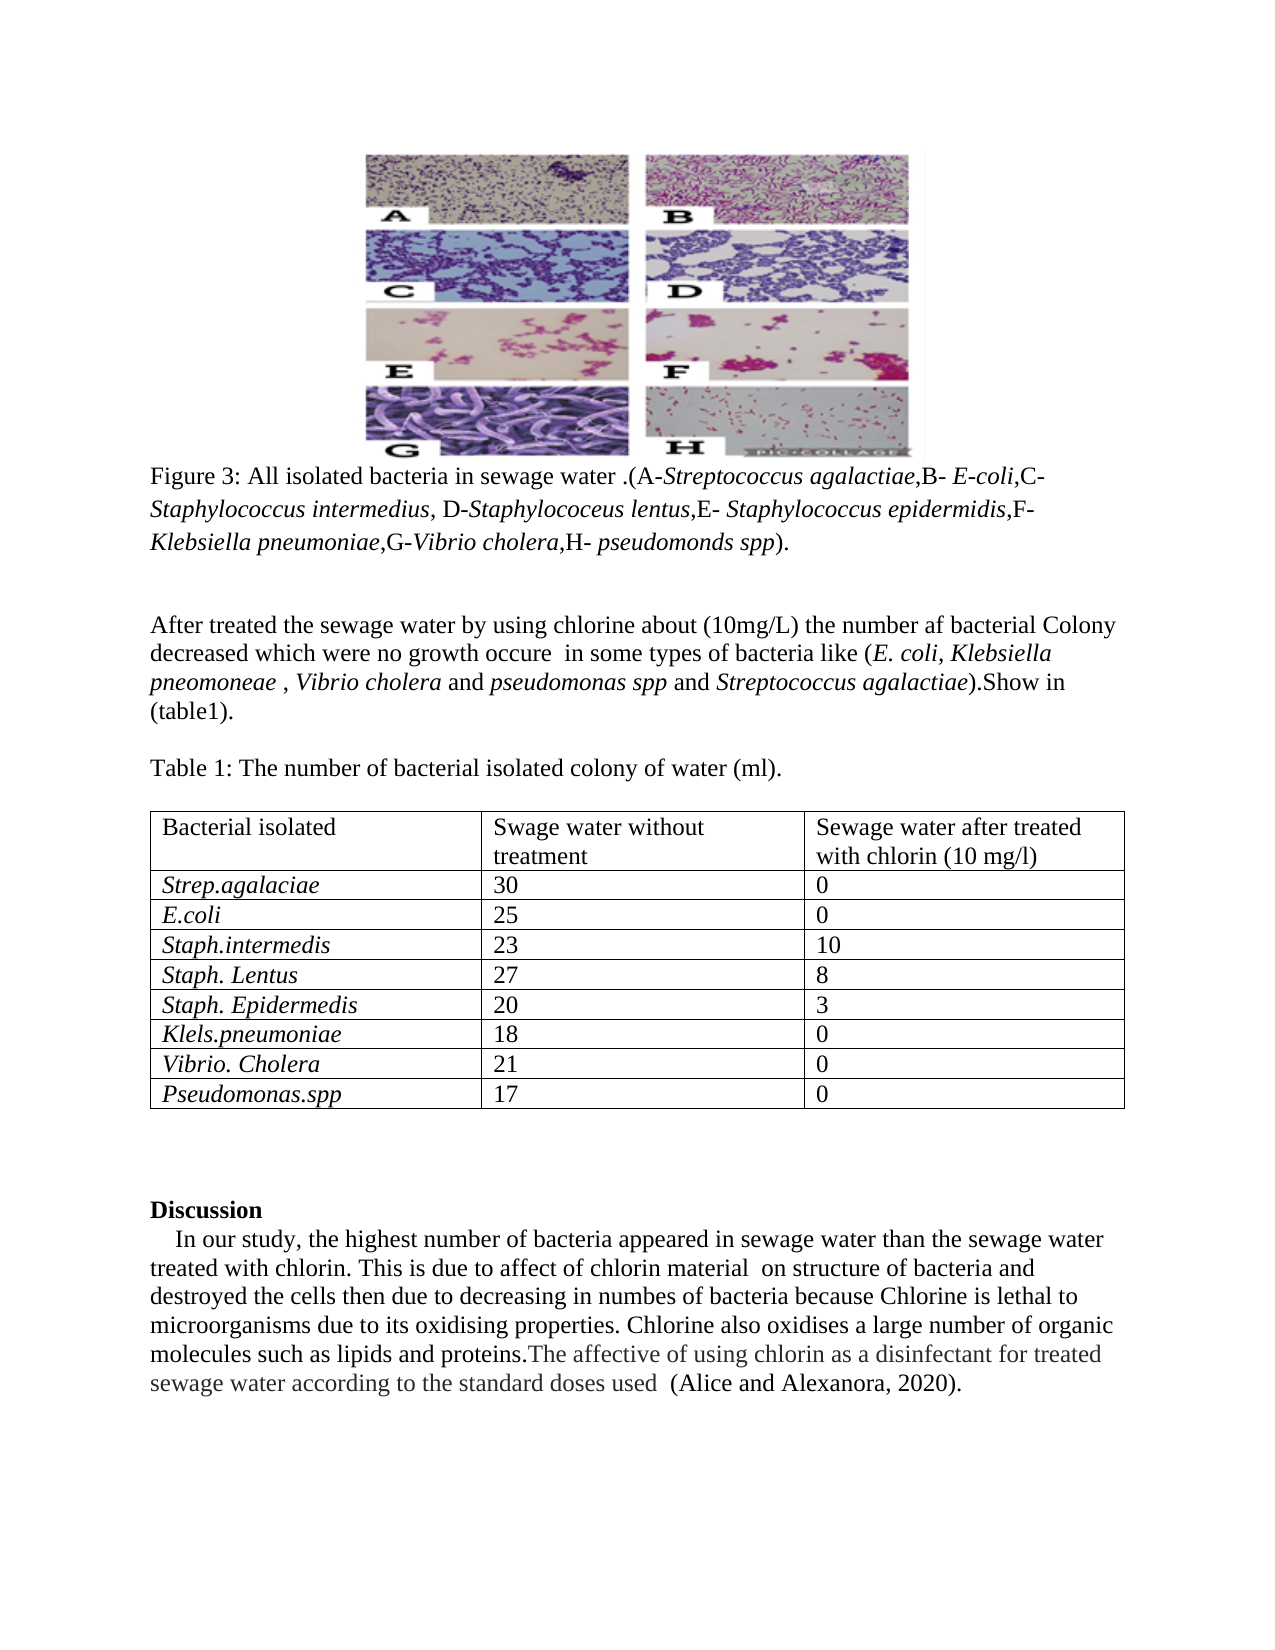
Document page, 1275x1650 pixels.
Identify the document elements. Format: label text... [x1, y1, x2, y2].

table_cell 27 [482, 960, 804, 989]
table_cell 0 [805, 1049, 1124, 1078]
text In our study, the highest number of bacteria appeared in sewage water than the sewage water treated with chlorin. This is due to affect of chlorin material on structure of bacteria and destroyed the cells then due to decreasing in numbes of bacteria because Chlorine is lethal to microorganisms due to its oxidising properties. Chlorine also oxidises a large number of organic molecules such as lipids and proteins.The affective of using chlorin as a disinfectant for treated sewage water according to the standard doses used (Alice and Alexanora, 2020). [150, 1224, 1125, 1396]
picture [350, 150, 926, 462]
table_cell Klels.pneumoniae [151, 1020, 481, 1048]
table_cell 17 [482, 1079, 804, 1108]
table_cell 30 [482, 871, 804, 899]
text Table 1: The number of bacterial isolated colony of water (ml). [150, 753, 1125, 782]
table_cell Staph. Lentus [151, 960, 481, 989]
text Figure 3: All isolated bacteria in sewage water .(A-Streptococcus agalactiae,B- E-coli,C- Staphylococcus intermedius, D-Staphylococeus lentus,E- Staphylococcus epidermidis,F- Klebsiella pneumoniae,G-Vibrio cholera,H- pseudomonds spp). [150, 461, 1125, 556]
table_cell 0 [805, 1020, 1124, 1048]
table_cell 20 [482, 990, 804, 1018]
table_cell E.coli [151, 900, 481, 929]
table_header Bacterial isolated [151, 812, 481, 869]
table_cell 18 [482, 1020, 804, 1048]
table_cell 23 [482, 930, 804, 959]
table_cell 0 [805, 900, 1124, 929]
table_cell 0 [805, 1079, 1124, 1108]
table_cell Staph. Epidermedis [151, 990, 481, 1018]
table_header Swage water without treatment [482, 812, 804, 869]
table_cell Strep.agalaciae [151, 871, 481, 899]
table_cell 3 [805, 990, 1124, 1018]
text Discussion [150, 1195, 1125, 1224]
table_cell 21 [482, 1049, 804, 1078]
table_cell Pseudomonas.spp [151, 1079, 481, 1108]
table_cell 8 [805, 960, 1124, 989]
text decreased which were no growth occure in some types of bacteria like (E. coli, Klebsiella pneomoneae , Vibrio cholera and pseudomonas spp and Streptococcus agalactiae).Show in (table1). [150, 638, 1125, 725]
text After treated the sewage water by using chlorine about (10mg/L) the number af bacterial Colony [150, 610, 1125, 638]
table_cell 10 [805, 930, 1124, 959]
table_cell 0 [805, 871, 1124, 899]
table_header Sewage water after treated with chlorin (10 mg/l) [805, 812, 1124, 869]
table_cell Vibrio. Cholera [151, 1049, 481, 1078]
table_cell 25 [482, 900, 804, 929]
table_cell Staph.intermedis [151, 930, 481, 959]
